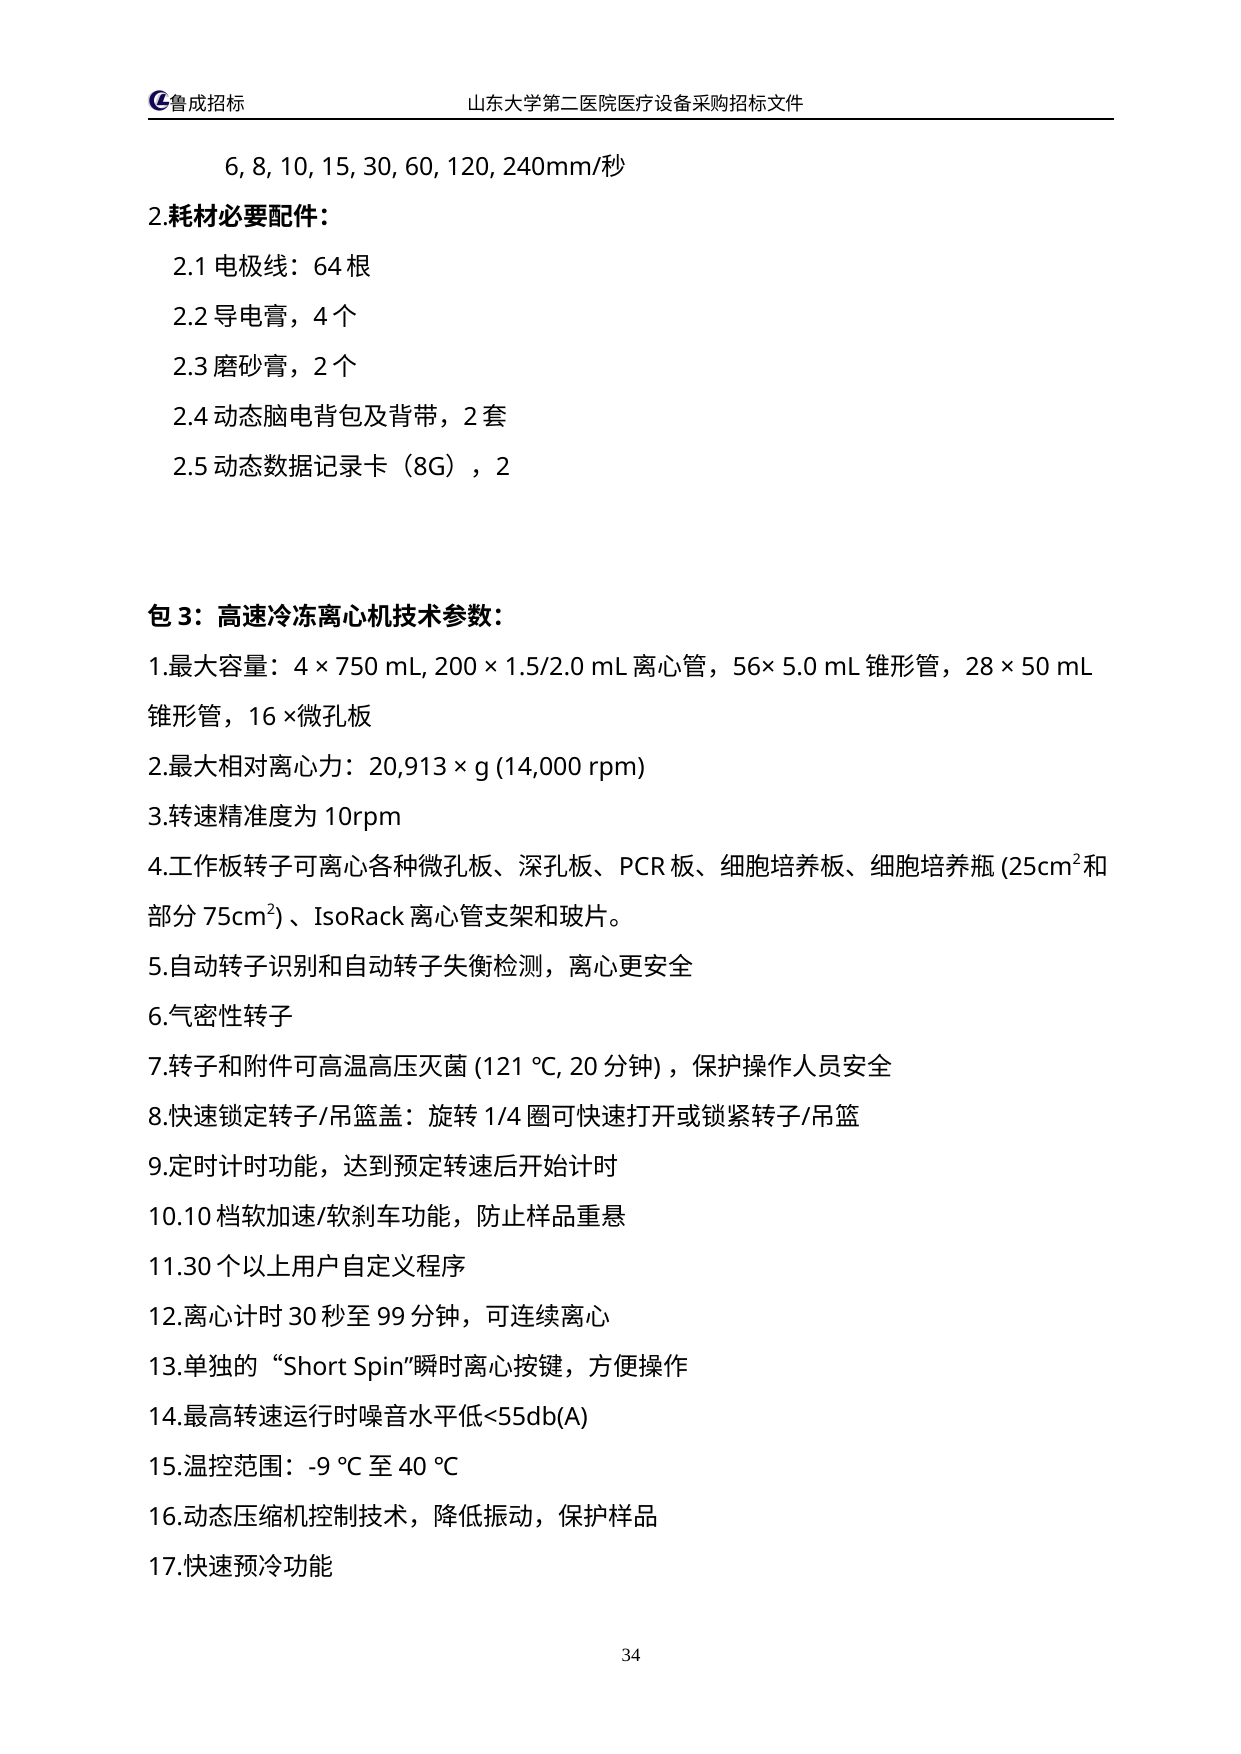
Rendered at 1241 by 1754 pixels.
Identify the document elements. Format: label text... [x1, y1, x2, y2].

text 2.耗材必要配件： [148, 186, 1114, 236]
text 13.单独的“Short Spin”瞬时离心按键，方便操作 [148, 1336, 1114, 1386]
text 2.4动态脑电背包及背带，2套 [148, 386, 1114, 436]
text 2.1电极线：64根 [148, 236, 1114, 286]
text 2.最大相对离心力：20,913 × g (14,000 rpm) [148, 736, 1114, 786]
text 包3：高速冷冻离心机技术参数： [148, 586, 1114, 636]
text 3.转速精准度为10rpm [148, 786, 1114, 836]
text 15.温控范围：-9 ℃ 至40 ℃ [148, 1436, 1114, 1486]
text 2.2导电膏，4个 [148, 286, 1114, 336]
text 9.定时计时功能，达到预定转速后开始计时 [148, 1136, 1114, 1186]
text 12.离心计时30秒至99分钟，可连续离心 [148, 1286, 1114, 1336]
text 7.转子和附件可高温高压灭菌 (121 ℃, 20分钟) ，保护操作人员安全 [148, 1036, 1114, 1086]
text 1.最大容量：4 × 750 mL, 200 × 1.5/2.0 mL离心管，56× 5.0 mL锥形管，28 × 50 mL锥形管，16 ×微孔板 [148, 636, 1114, 736]
text 16.动态压缩机控制技术，降低振动，保护样品 [148, 1486, 1114, 1536]
text 4.工作板转子可离心各种微孔板、深孔板、PCR板、细胞培养板、细胞培养瓶 (25cm2和部分75cm2) 、IsoRack离心管支架和玻片。 [148, 836, 1114, 936]
text 8.快速锁定转子/吊篮盖：旋转1/4圈可快速打开或锁紧转子/吊篮 [148, 1086, 1114, 1136]
text 14.最高转速运行时噪音水平低<55db(A) [148, 1386, 1114, 1436]
text 6, 8, 10, 15, 30, 60, 120, 240mm/秒 [224, 136, 1114, 186]
text 11.30个以上用户自定义程序 [148, 1236, 1114, 1286]
text 10.10档软加速/软刹车功能，防止样品重悬 [148, 1186, 1114, 1236]
text 2.5动态数据记录卡（8G），2 [148, 436, 1114, 486]
text 17.快速预冷功能 [148, 1536, 1114, 1586]
picture [147, 90, 170, 111]
text 2.3磨砂膏，2个 [148, 336, 1114, 386]
text 5.自动转子识别和自动转子失衡检测，离心更安全 [148, 936, 1114, 986]
text 6.气密性转子 [148, 986, 1114, 1036]
